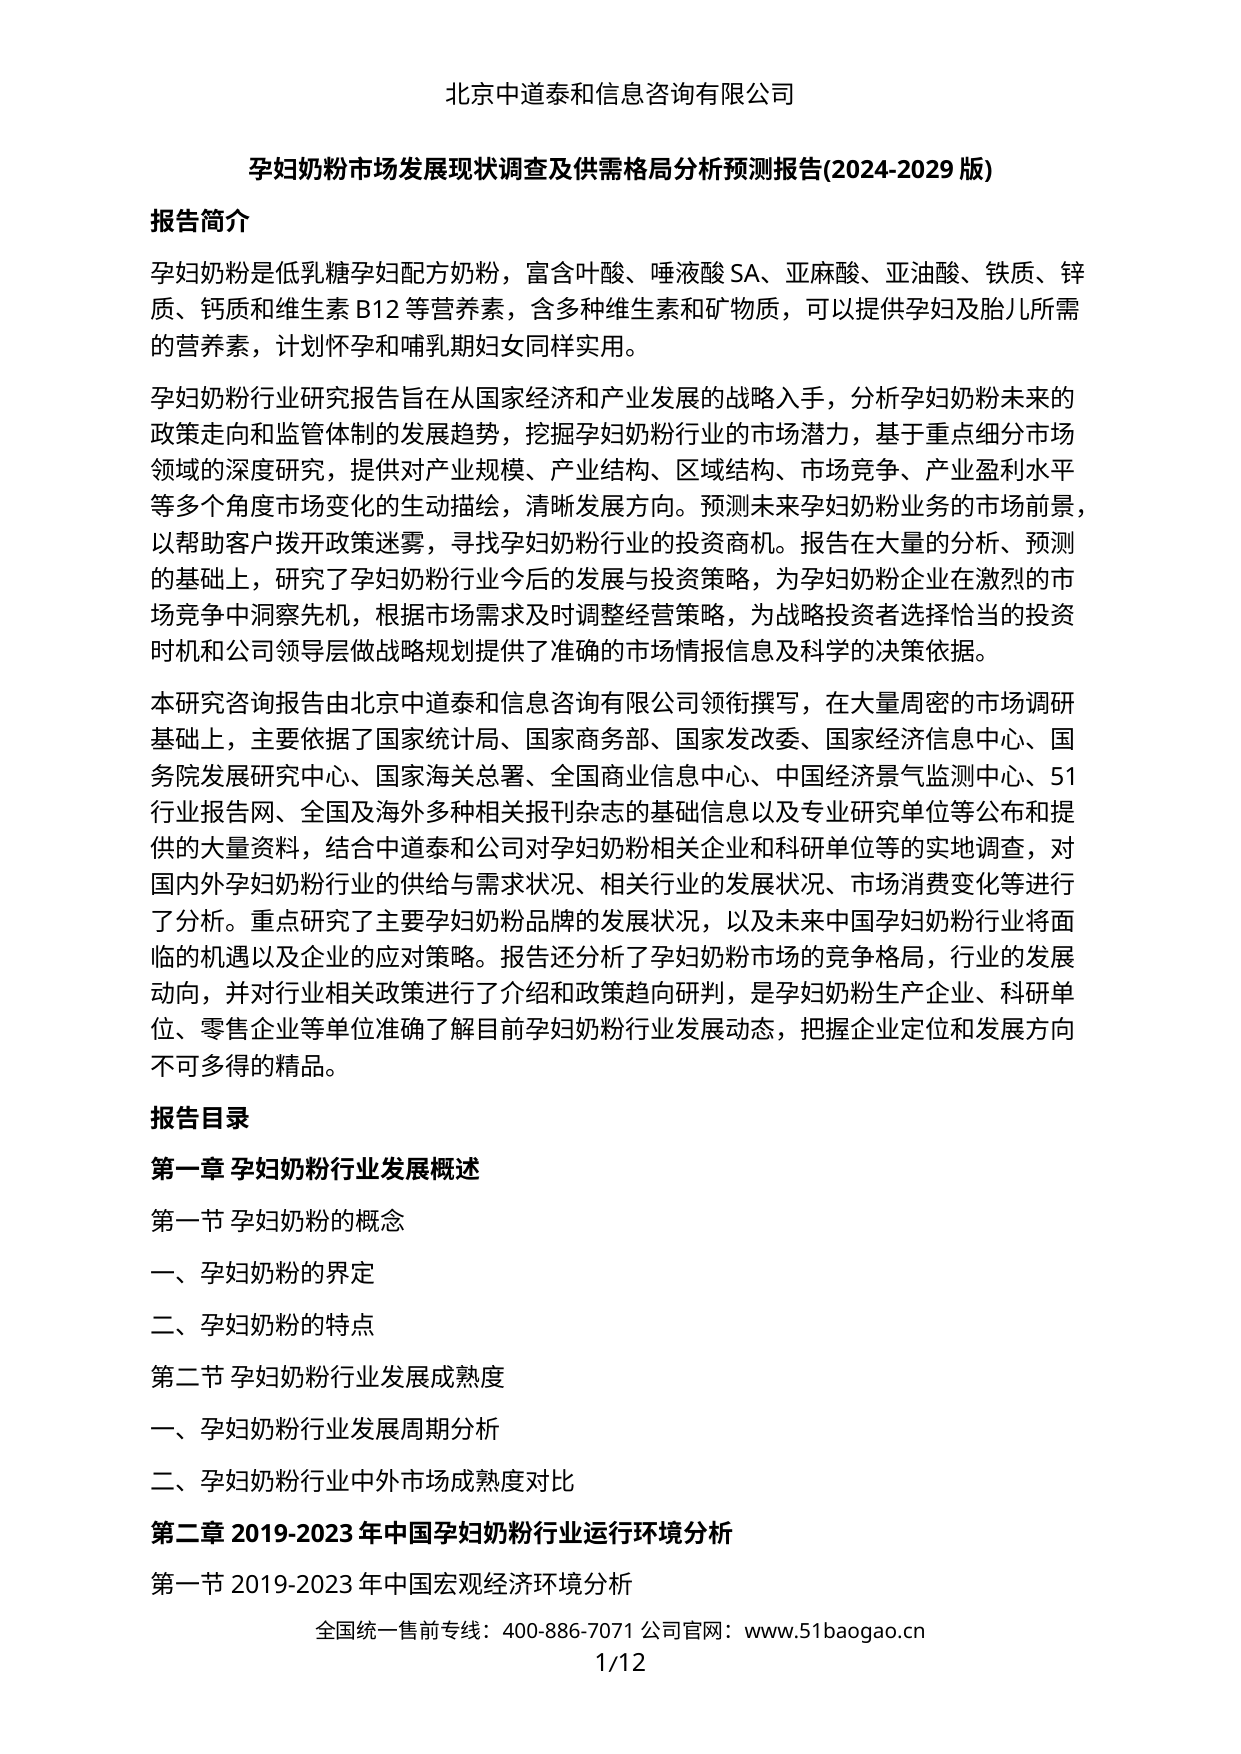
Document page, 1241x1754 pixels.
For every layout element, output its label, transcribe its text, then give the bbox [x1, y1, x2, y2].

text 孕妇奶粉市场发展现状调查及供需格局分析预测报告(2024-2029版) [150, 150, 1090, 186]
text 报告简介 [150, 202, 1090, 238]
text 第二节 孕妇奶粉行业发展成熟度 [150, 1357, 1090, 1394]
text 第二章 2019-2023年中国孕妇奶粉行业运行环境分析 [150, 1513, 1090, 1549]
text 第一节 2019-2023年中国宏观经济环境分析 [150, 1565, 1090, 1601]
text 报告目录 [150, 1098, 1090, 1134]
text 第一章 孕妇奶粉行业发展概述 [150, 1150, 1090, 1186]
text 一、孕妇奶粉的界定 [150, 1254, 1090, 1290]
text 一、孕妇奶粉行业发展周期分析 [150, 1409, 1090, 1446]
text 本研究咨询报告由北京中道泰和信息咨询有限公司领衔撰写，在大量周密的市场调研基础上，主要依据了国家统计局、国家商务部、国家发改委、国家经济信息中心、国务院发展研究中心、国家海关总署、全国商业信息中心、中国经济景气监测中心、51行业报告网、全国及海外多种相关报刊杂志的基础信息以及专业研究单位等公布和提供的大量资料，结合中道泰和公司对孕妇奶粉相关企业和科研单位等的实地调查，对国内外孕妇奶粉行业的供给与需求状况、相关行业的发展状况、市场消费变化等进行了分析。重点研究了主要孕妇奶粉品牌的发展状况，以及未来中国孕妇奶粉行业将面临的机遇以及企业的应对策略。报告还分析了孕妇奶粉市场的竞争格局，行业的发展动向，并对行业相关政策进行了介绍和政策趋向研判，是孕妇奶粉生产企业、科研单位、零售企业等单位准确了解目前孕妇奶粉行业发展动态，把握企业定位和发展方向不可多得的精品。 [150, 684, 1090, 1082]
text 孕妇奶粉是低乳糖孕妇配方奶粉，富含叶酸、唾液酸SA、亚麻酸、亚油酸、铁质、锌质、钙质和维生素B12等营养素，含多种维生素和矿物质，可以提供孕妇及胎儿所需的营养素，计划怀孕和哺乳期妇女同样实用。 [150, 254, 1090, 362]
text 二、孕妇奶粉行业中外市场成熟度对比 [150, 1461, 1090, 1497]
text 孕妇奶粉行业研究报告旨在从国家经济和产业发展的战略入手，分析孕妇奶粉未来的政策走向和监管体制的发展趋势，挖掘孕妇奶粉行业的市场潜力，基于重点细分市场领域的深度研究，提供对产业规模、产业结构、区域结构、市场竞争、产业盈利水平等多个角度市场变化的生动描绘，清晰发展方向。预测未来孕妇奶粉业务的市场前景，以帮助客户拨开政策迷雾，寻找孕妇奶粉行业的投资商机。报告在大量的分析、预测的基础上，研究了孕妇奶粉行业今后的发展与投资策略，为孕妇奶粉企业在激烈的市场竞争中洞察先机，根据市场需求及时调整经营策略，为战略投资者选择恰当的投资时机和公司领导层做战略规划提供了准确的市场情报信息及科学的决策依据。 [150, 378, 1090, 668]
text 第一节 孕妇奶粉的概念 [150, 1202, 1090, 1238]
text 二、孕妇奶粉的特点 [150, 1306, 1090, 1342]
